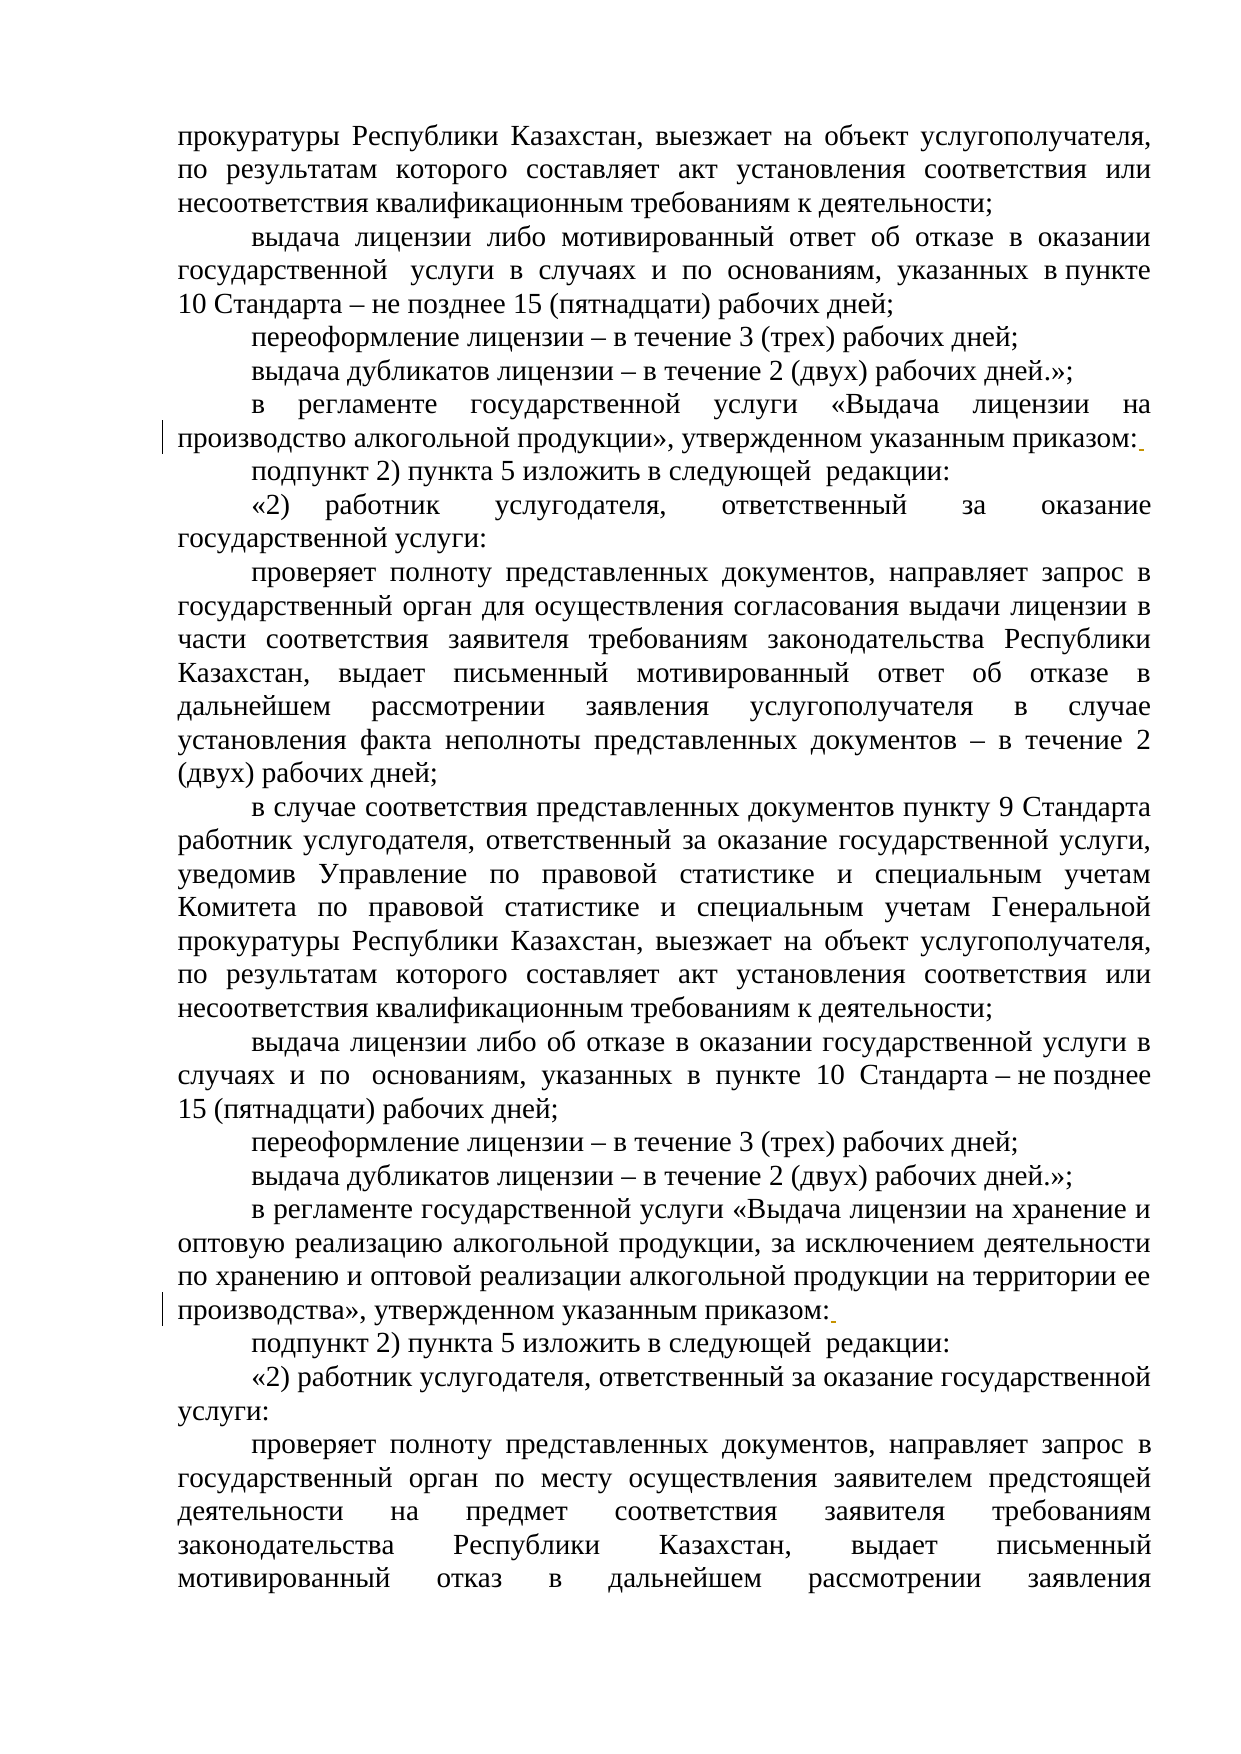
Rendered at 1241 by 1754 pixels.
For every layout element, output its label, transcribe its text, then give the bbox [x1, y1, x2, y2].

list «2) работник услугодателя, ответственный за оказание государственной услуги: [177, 487, 1152, 554]
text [177, 1426, 1152, 1594]
text «2) работник услугодателя, ответственный за оказание государственной услуги: [177, 1359, 1152, 1426]
list выдача лицензии либо мотивированный ответ об отказе в оказании государственной услуги в случаях и по основаниям, указанных в пункте 10 Стандарта – не позднее 15 (пятнадцати) рабочих дней; [177, 219, 1152, 319]
list подпункт 2) пункта 5 изложить в следующей редакции: [177, 1326, 1152, 1359]
list в случае соответствия представленных документов пункту 9 Стандарта работник услугодателя, ответственный за оказание государственной услуги, уведомив Управление по правовой статистике и специальным учетам Комитета по правовой статистике и специальным учетам Генеральной прокуратуры Республики Казахстан, выезжает на объект услугополучателя, по результатам которого составляет акт установления соответствия или несоответствия квалификационным требованиям к деятельности; [177, 789, 1152, 1024]
list выдача дубликатов лицензии – в течение 2 (двух) рабочих дней.»; [177, 353, 1152, 386]
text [177, 118, 1152, 219]
list в регламенте государственной услуги «Выдача лицензии на производство алкогольной продукции», утвержденном указанным приказом: [177, 386, 1152, 453]
list проверяет полноту представленных документов, направляет запрос в государственный орган для осуществления согласования выдачи лицензии в части соответствия заявителя требованиям законодательства Республики Казахстан, выдает письменный мотивированный ответ об отказе в дальнейшем рассмотрении заявления услугополучателя в случае установления факта неполноты представленных документов – в течение 2 (двух) рабочих дней; [177, 554, 1152, 789]
list выдача дубликатов лицензии – в течение 2 (двух) рабочих дней.»; [177, 1158, 1152, 1191]
list переоформление лицензии – в течение 3 (трех) рабочих дней; [177, 1124, 1152, 1158]
list выдача лицензии либо об отказе в оказании государственной услуги в случаях и по основаниям, указанных в пункте 10 Стандарта – не позднее 15 (пятнадцати) рабочих дней; [177, 1024, 1152, 1124]
list в регламенте государственной услуги «Выдача лицензии на хранение и оптовую реализацию алкогольной продукции, за исключением деятельности по хранению и оптовой реализации алкогольной продукции на территории ее производства», утвержденном указанным приказом: [177, 1191, 1152, 1326]
list подпункт 2) пункта 5 изложить в следующей редакции: [177, 453, 1152, 487]
list переоформление лицензии – в течение 3 (трех) рабочих дней; [177, 319, 1152, 353]
